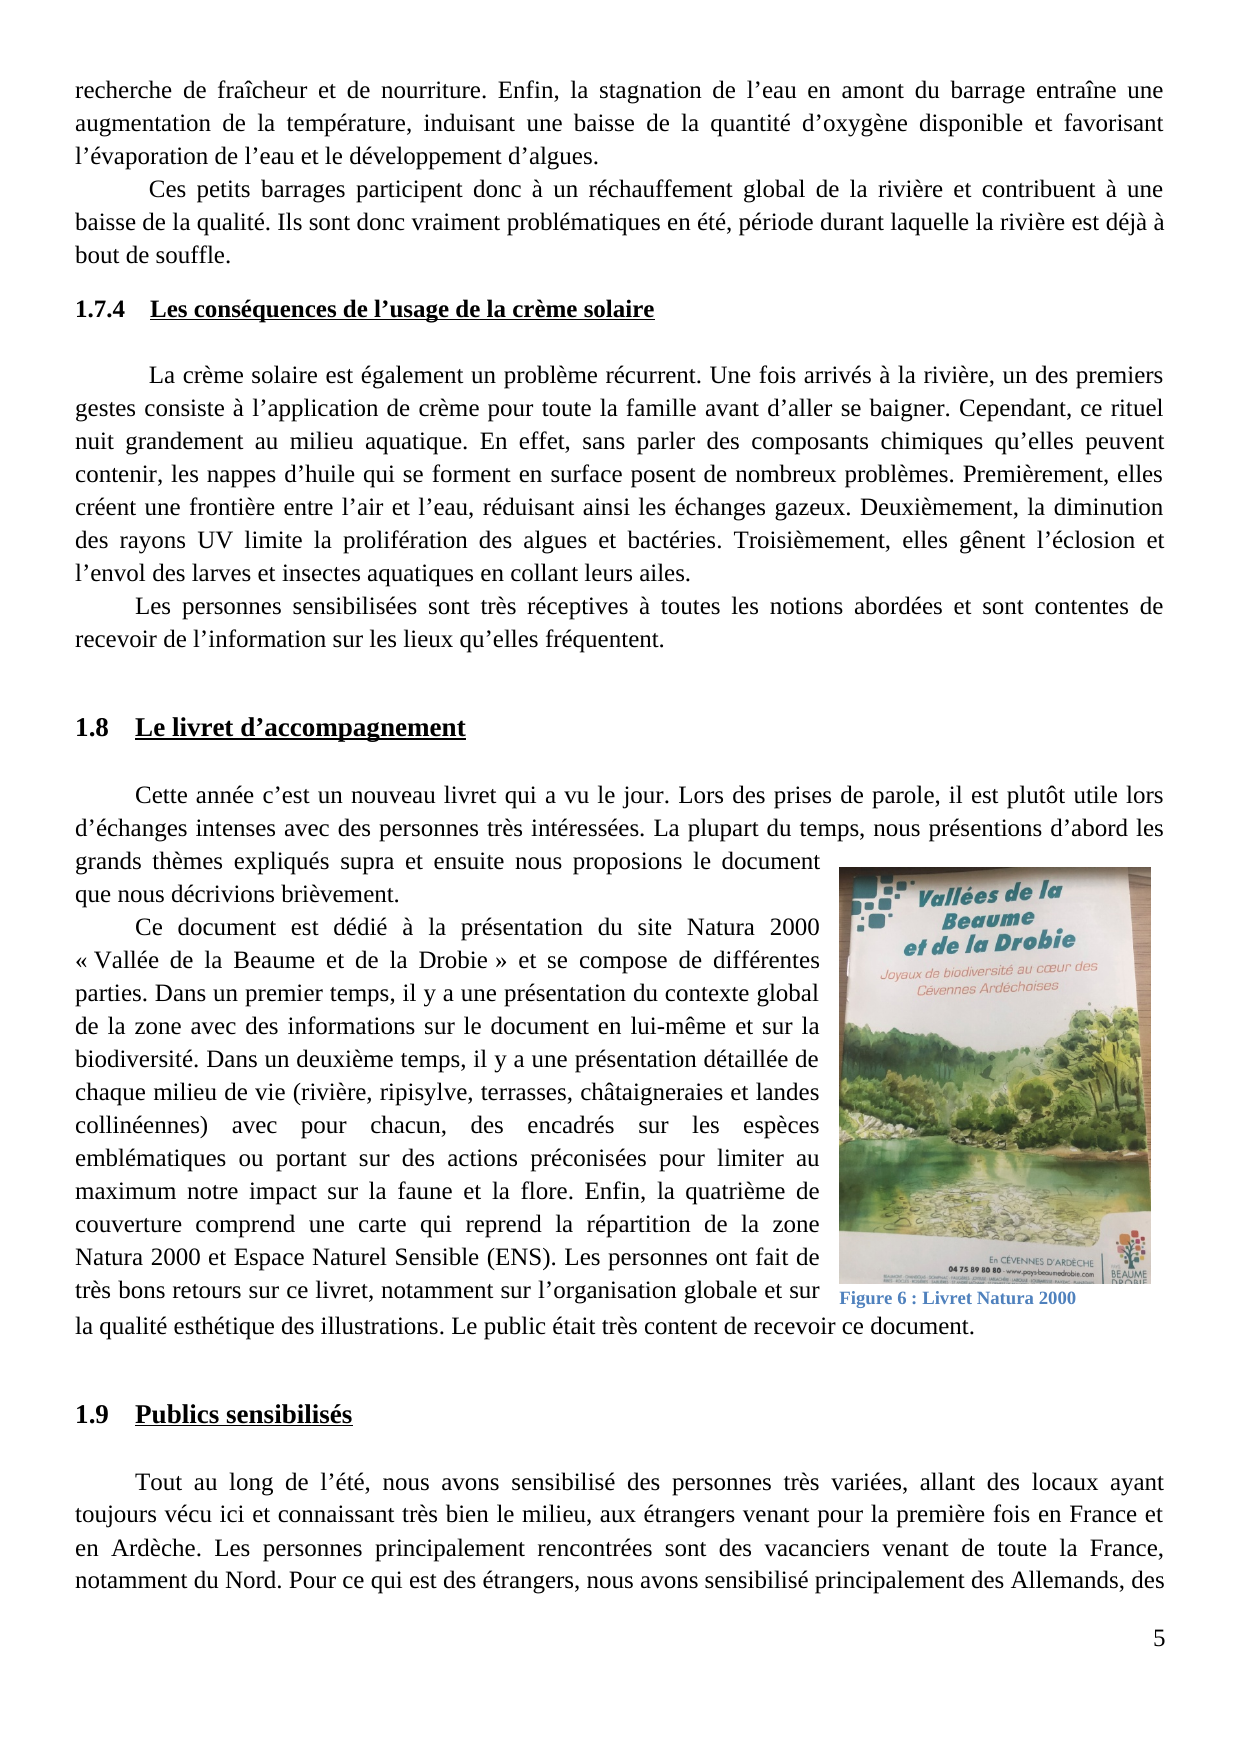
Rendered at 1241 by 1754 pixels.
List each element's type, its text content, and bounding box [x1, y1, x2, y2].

subtitle Le livret d’accompagnement [75, 711, 1165, 742]
picture [839, 867, 1151, 1284]
text Les personnes sensibilisées sont très réceptives à toutes les notions abordées et sont contentes de recevoir de l’information sur les lieux qu’elles fréquentent. [75, 591, 1165, 653]
text Cette année c’est un nouveau livret qui a vu le jour. Lors des prises de parole, il est plutôt utile lors d’échanges intenses avec des personnes très intéressées. La plupart du temps, nous présentions d’abord les grands thèmes expliqués en page 4 et ensuite nous proposions le document que nous décrivions brièvement. [75, 780, 1165, 908]
text Ce document est dédié à la présentation du site Natura 2000 « Vallée de la Beaume et de la Drobie » et se compose de différentes parties. Dans un premier temps, il y a une présentation du contexte global de la zone avec des informations sur le document en lui-même et sur la biodiversité. Dans un deuxième temps, il y a une présentation détaillée de chaque milieu de vie (rivière, ripisylve, terrasses, châtaigneraies et landes collinéennes) avec pour chacun, des encadrés sur les espèces emblématiques ou portant sur des actions préconisées pour limiter au maximum notre impact sur la faune et la flore. Enfin, la quatrième de couverture comprend une carte qui reprend la répartition de la zone Natura 2000 et Espace Naturel Sensible (ENS). Les personnes ont fait de très bons retours sur ce livret, notamment sur l’organisation globale et sur la qualité esthétique des illustrations. Le public était très content de recevoir ce document. [75, 912, 1165, 1340]
text Ces petits barrages participent donc à un réchauffement global de la rivière et contribuent à une baisse de la qualité. Ils sont donc vraiment problématiques en été, période durant laquelle la rivière est déjà à bout de souffle. [75, 174, 1165, 269]
text La crème solaire est également un problème récurrent. Une fois arrivés à la rivière, un des premiers gestes consiste à l’application de crème pour toute la famille avant d’aller se baigner. Cependant, ce rituel nuit grandement au milieu aquatique. En effet, sans parler des composants chimiques qu’elles peuvent contenir, les nappes d’huile qui se forment en surface posent de nombreux problèmes. Premièrement, elles créent une frontière entre l’air et l’eau, réduisant ainsi les échanges gazeux. Deuxièmement, la diminution des rayons UV limite la prolifération des algues et bactéries. Troisièmement, elles gênent l’éclosion et l’envol des larves et insectes aquatiques en collant leurs ailes. [75, 360, 1165, 587]
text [75, 1467, 1165, 1594]
subtitle Publics sensibilisés [75, 1398, 1165, 1429]
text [75, 75, 1165, 170]
subtitle Les conséquences de l’usage de la crème solaire [75, 294, 1165, 323]
